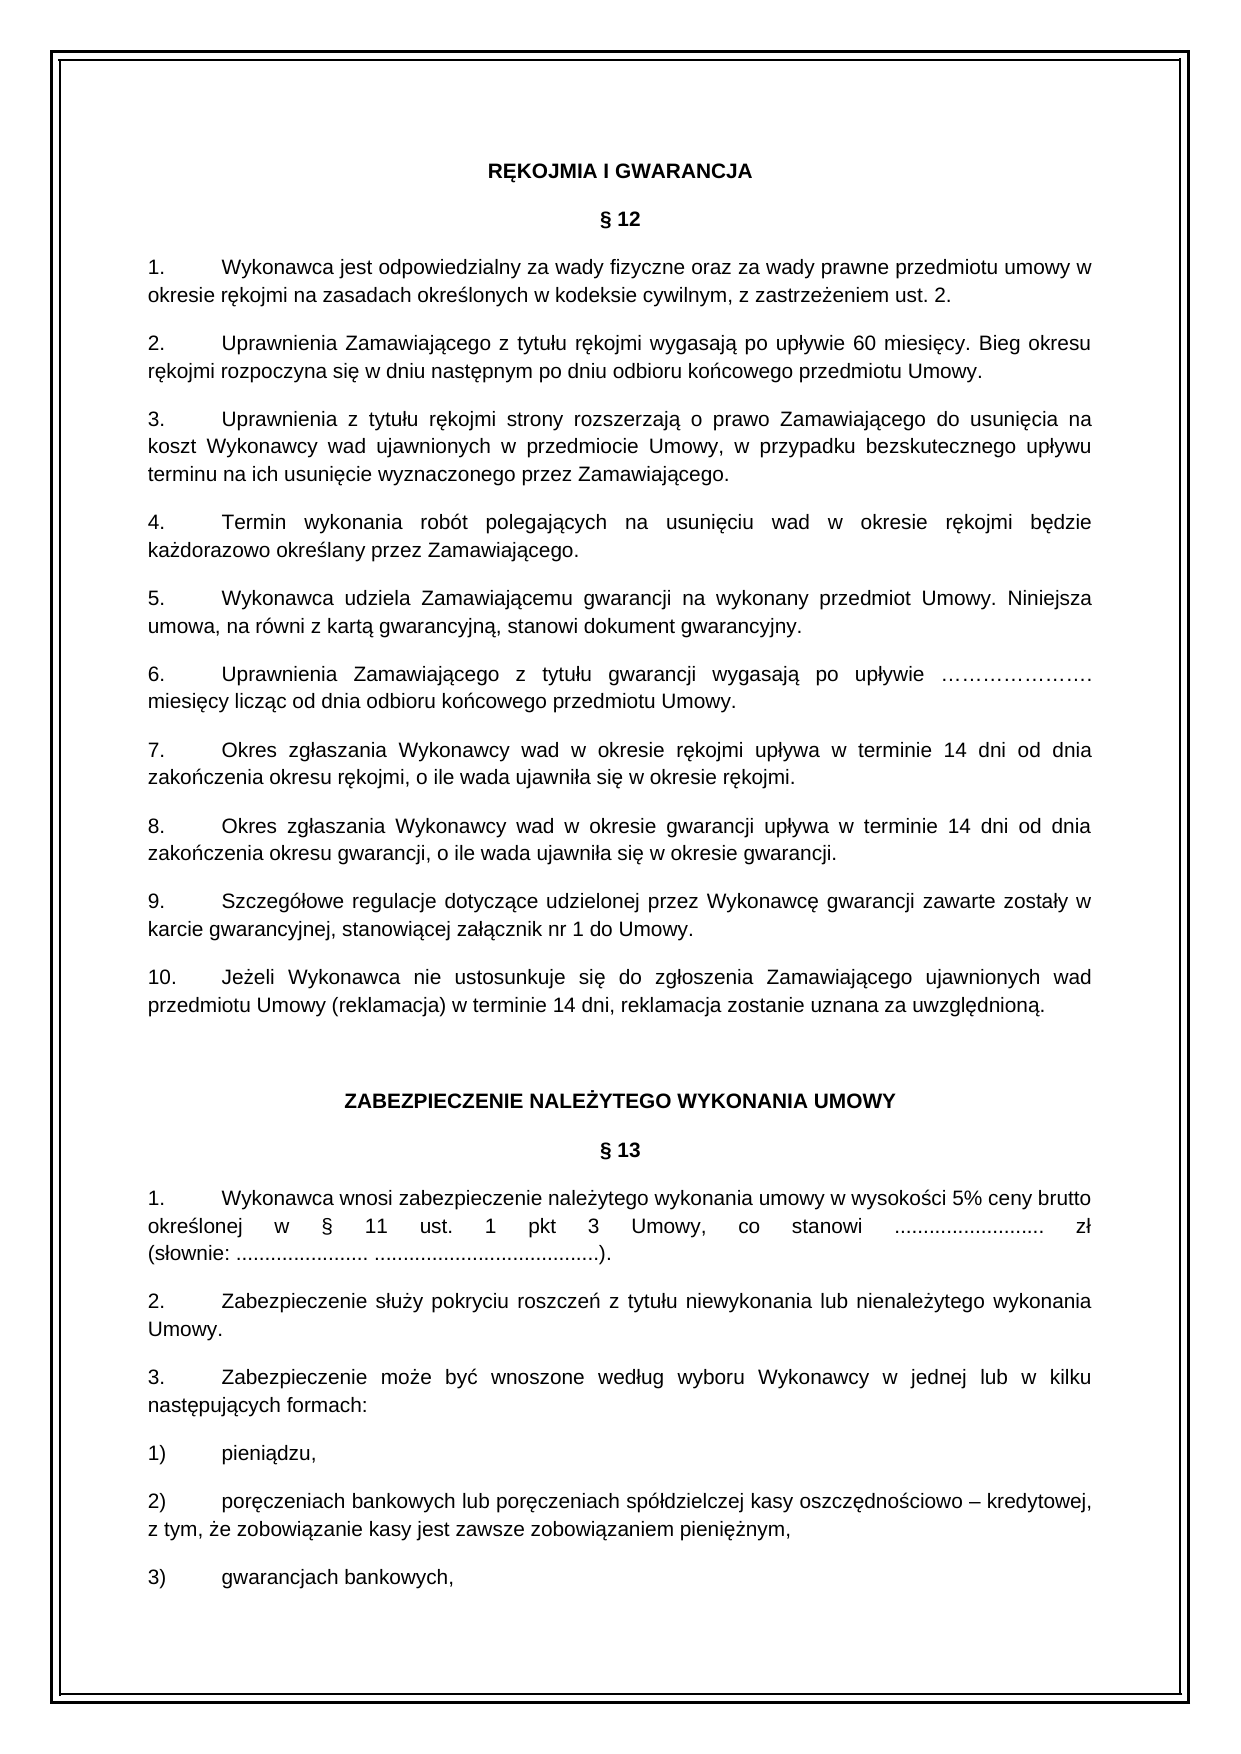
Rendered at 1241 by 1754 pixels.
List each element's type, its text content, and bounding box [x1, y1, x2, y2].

text § 12 [148, 207, 1093, 231]
text 10. Jeżeli Wykonawca nie ustosunkuje się do zgłoszenia Zamawiającego ujawnionych wad przedmiotu Umowy (reklamacja) w terminie 14 dni, reklamacja zostanie uznana za uwzględnioną. [148, 965, 1093, 1017]
text 2. Uprawnienia Zamawiającego z tytułu rękojmi wygasają po upływie 60 miesięcy. Bieg okresu rękojmi rozpoczyna się w dniu następnym po dniu odbioru końcowego przedmiotu Umowy. [148, 331, 1093, 382]
text § 13 [148, 1138, 1093, 1162]
text 2) poręczeniach bankowych lub poręczeniach spółdzielczej kasy oszczędnościowo – kredytowej, z tym, że zobowiązanie kasy jest zawsze zobowiązaniem pieniężnym, [148, 1489, 1093, 1541]
text 6. Uprawnienia Zamawiającego z tytułu gwarancji wygasają po upływie …………………. miesięcy licząc od dnia odbioru końcowego przedmiotu Umowy. [148, 662, 1093, 713]
text 4. Termin wykonania robót polegających na usunięciu wad w okresie rękojmi będzie każdorazowo określany przez Zamawiającego. [148, 510, 1093, 562]
text 5. Wykonawca udziela Zamawiającemu gwarancji na wykonany przedmiot Umowy. Niniejsza umowa, na równi z kartą gwarancyjną, stanowi dokument gwarancyjny. [148, 586, 1093, 637]
text 1. Wykonawca jest odpowiedzialny za wady fizyczne oraz za wady prawne przedmiotu umowy w okresie rękojmi na zasadach określonych w kodeksie cywilnym, z zastrzeżeniem ust. 2. [148, 255, 1093, 307]
text RĘKOJMIA I GWARANCJA [148, 158, 1093, 182]
text 8. Okres zgłaszania Wykonawcy wad w okresie gwarancji upływa w terminie 14 dni od dnia zakończenia okresu gwarancji, o ile wada ujawniła się w okresie gwarancji. [148, 813, 1093, 865]
text 3. Zabezpieczenie może być wnoszone według wyboru Wykonawcy w jednej lub w kilku następujących formach: [148, 1365, 1093, 1417]
text 1. Wykonawca wnosi zabezpieczenie należytego wykonania umowy w wysokości 5% ceny brutto określonej w § 11 ust. 1 pkt 3 Umowy, co stanowi .......................... zł (słownie: ....................... .......................................). [148, 1186, 1093, 1265]
text 3. Uprawnienia z tytułu rękojmi strony rozszerzają o prawo Zamawiającego do usunięcia na koszt Wykonawcy wad ujawnionych w przedmiocie Umowy, w przypadku bezskutecznego upływu terminu na ich usunięcie wyznaczonego przez Zamawiającego. [148, 407, 1093, 486]
text ZABEZPIECZENIE NALEŻYTEGO WYKONANIA UMOWY [148, 1089, 1093, 1113]
text 2. Zabezpieczenie służy pokryciu roszczeń z tytułu niewykonania lub nienależytego wykonania Umowy. [148, 1289, 1093, 1341]
text 7. Okres zgłaszania Wykonawcy wad w okresie rękojmi upływa w terminie 14 dni od dnia zakończenia okresu rękojmi, o ile wada ujawniła się w okresie rękojmi. [148, 738, 1093, 789]
text 9. Szczegółowe regulacje dotyczące udzielonej przez Wykonawcę gwarancji zawarte zostały w karcie gwarancyjnej, stanowiącej załącznik nr 1 do Umowy. [148, 889, 1093, 941]
text 1) pieniądzu, [148, 1441, 1093, 1465]
text 3) gwarancjach bankowych, [148, 1565, 1093, 1589]
